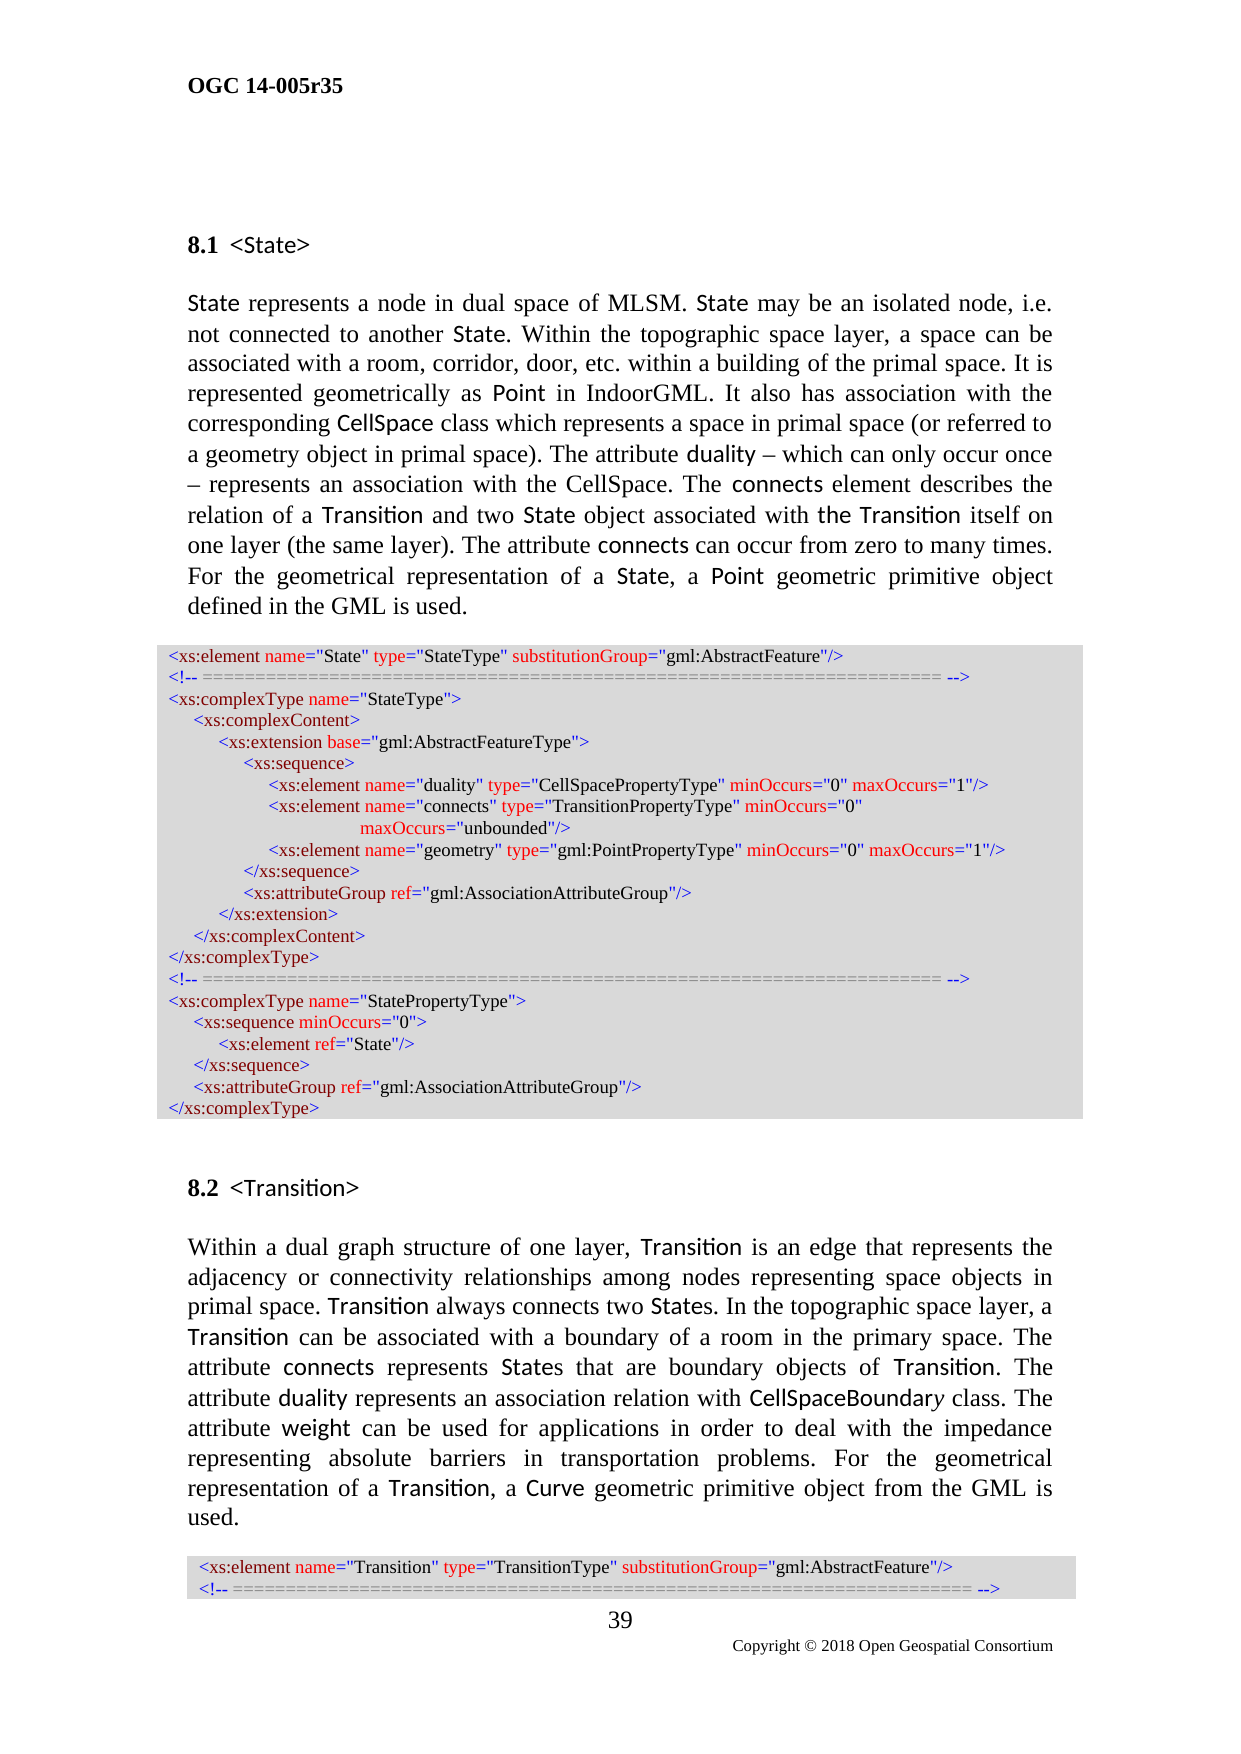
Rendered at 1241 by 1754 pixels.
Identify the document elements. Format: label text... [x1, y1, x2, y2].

table_header <xs:element name="State" type="StateType" substitutionGroup="gml:AbstractFeature"/> <!-- ====================================================================== --> <xs:complexType name="StateType"> <xs:complexContent> <xs:extension base="gml:AbstractFeatureType"> <xs:sequence> <xs:element name="duality" type="CellSpacePropertyType" minOccurs="0" maxOccurs="1"/> <xs:element name="connects" type="TransitionPropertyType" minOccurs="0" maxOccurs="unbounded"/> <xs:element name="geometry" type="gml:PointPropertyType" minOccurs="0" maxOccurs="1"/> </xs:sequence> <xs:attributeGroup ref="gml:AssociationAttributeGroup"/> </xs:extension> </xs:complexContent> </xs:complexType> <!-- ====================================================================== --> <xs:complexType name="StatePropertyType"> <xs:sequence minOccurs="0"> <xs:element ref="State"/> </xs:sequence> <xs:attributeGroup ref="gml:AssociationAttributeGroup"/> </xs:complexType> [157, 645, 1083, 1119]
subtitle <State> [187, 229, 1053, 259]
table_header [187, 1556, 1076, 1599]
subtitle <Transition> [187, 1173, 1053, 1203]
text Within a dual graph structure of one layer, Transition is an edge that represents the adjacency or connectivity relationships among nodes representing space objects in primal space. Transition always connects two States. In the topographic space layer, a Transition can be associated with a boundary of a room in the primary space. The attribute connects represents States that are boundary objects of Transition. The attribute duality represents an association relation with CellSpaceBoundary class. The attribute weight can be used for applications in order to deal with the impedance representing absolute barriers in transportation problems. For the geometrical representation of a Transition, a Curve geometric primitive object from the GML is used. [187, 1231, 1053, 1531]
text State represents a node in dual space of MLSM. State may be an isolated node, i.e. not connected to another State. Within the topographic space layer, a space can be associated with a room, corridor, door, etc. within a building of the primal space. It is represented geometrically as Point in IndoorGML. It also has association with the corresponding CellSpace class which represents a space in primal space (or referred to a geometry object in primal space). The attribute duality – which can only occur once – represents an association with the CellSpace. The connects element describes the relation of a Transition and two State object associated with the Transition itself on one layer (the same layer). The attribute connects can occur from zero to many times. For the geometrical representation of a State, a Point geometric primitive object defined in the GML is used. [187, 287, 1053, 619]
